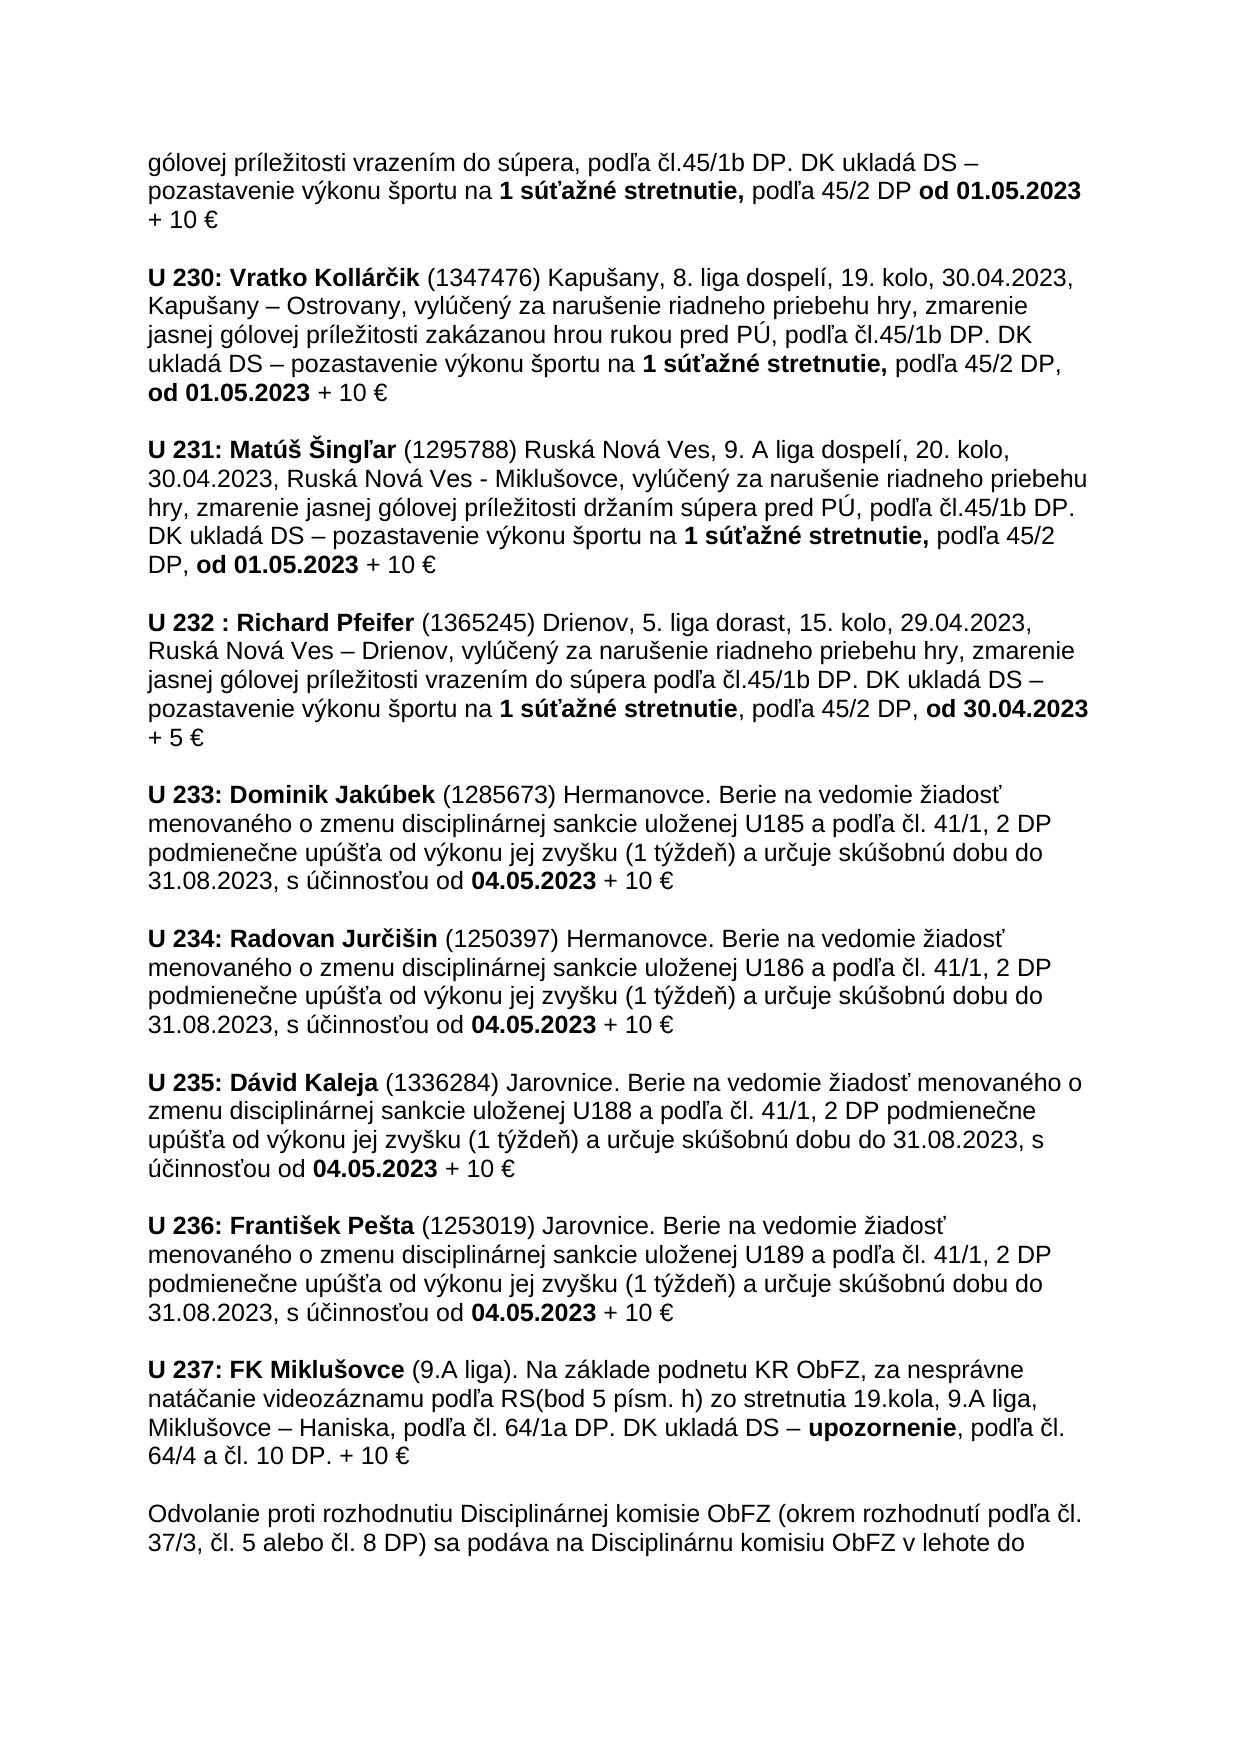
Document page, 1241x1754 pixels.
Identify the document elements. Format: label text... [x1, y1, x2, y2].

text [148, 148, 1093, 234]
text U 232 : Richard Pfeifer (1365245) Drienov, 5. liga dorast, 15. kolo, 29.04.2023, Ruská Nová Ves – Drienov, vylúčený za narušenie riadneho priebehu hry, zmarenie jasnej gólovej príležitosti vrazením do súpera podľa čl.45/1b DP. DK ukladá DS – pozastavenie výkonu športu na 1 súťažné stretnutie, podľa 45/2 DP, od 30.04.2023 + 5 € [148, 608, 1093, 751]
text U 235: Dávid Kaleja (1336284) Jarovnice. Berie na vedomie žiadosť menovaného o zmenu disciplinárnej sankcie uloženej U188 a podľa čl. 41/1, 2 DP podmienečne upúšťa od výkonu jej zvyšku (1 týždeň) a určuje skúšobnú dobu do 31.08.2023, s účinnosťou od 04.05.2023 + 10 € [148, 1068, 1093, 1183]
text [148, 1499, 1093, 1556]
text U 234: Radovan Jurčišin (1250397) Hermanovce. Berie na vedomie žiadosť menovaného o zmenu disciplinárnej sankcie uloženej U186 a podľa čl. 41/1, 2 DP podmienečne upúšťa od výkonu jej zvyšku (1 týždeň) a určuje skúšobnú dobu do 31.08.2023, s účinnosťou od 04.05.2023 + 10 € [148, 924, 1093, 1039]
text U 233: Dominik Jakúbek (1285673) Hermanovce. Berie na vedomie žiadosť menovaného o zmenu disciplinárnej sankcie uloženej U185 a podľa čl. 41/1, 2 DP podmienečne upúšťa od výkonu jej zvyšku (1 týždeň) a určuje skúšobnú dobu do 31.08.2023, s účinnosťou od 04.05.2023 + 10 € [148, 780, 1093, 895]
text U 231: Matúš Šingľar (1295788) Ruská Nová Ves, 9. A liga dospelí, 20. kolo, 30.04.2023, Ruská Nová Ves - Miklušovce, vylúčený za narušenie riadneho priebehu hry, zmarenie jasnej gólovej príležitosti držaním súpera pred PÚ, podľa čl.45/1b DP. DK ukladá DS – pozastavenie výkonu športu na 1 súťažné stretnutie, podľa 45/2 DP, od 01.05.2023 + 10 € [148, 435, 1093, 579]
text U 236: František Pešta (1253019) Jarovnice. Berie na vedomie žiadosť menovaného o zmenu disciplinárnej sankcie uloženej U189 a podľa čl. 41/1, 2 DP podmienečne upúšťa od výkonu jej zvyšku (1 týždeň) a určuje skúšobnú dobu do 31.08.2023, s účinnosťou od 04.05.2023 + 10 € [148, 1211, 1093, 1326]
text U 237: FK Miklušovce (9.A liga). Na základe podnetu KR ObFZ, za nesprávne natáčanie videozáznamu podľa RS(bod 5 písm. h) zo stretnutia 19.kola, 9.A liga, Miklušovce – Haniska, podľa čl. 64/1a DP. DK ukladá DS – upozornenie, podľa čl. 64/4 a čl. 10 DP. + 10 € [148, 1355, 1093, 1470]
text U 230: Vratko Kollárčik (1347476) Kapušany, 8. liga dospelí, 19. kolo, 30.04.2023, Kapušany – Ostrovany, vylúčený za narušenie riadneho priebehu hry, zmarenie jasnej gólovej príležitosti zakázanou hrou rukou pred PÚ, podľa čl.45/1b DP. DK ukladá DS – pozastavenie výkonu športu na 1 súťažné stretnutie, podľa 45/2 DP, od 01.05.2023 + 10 € [148, 263, 1093, 406]
